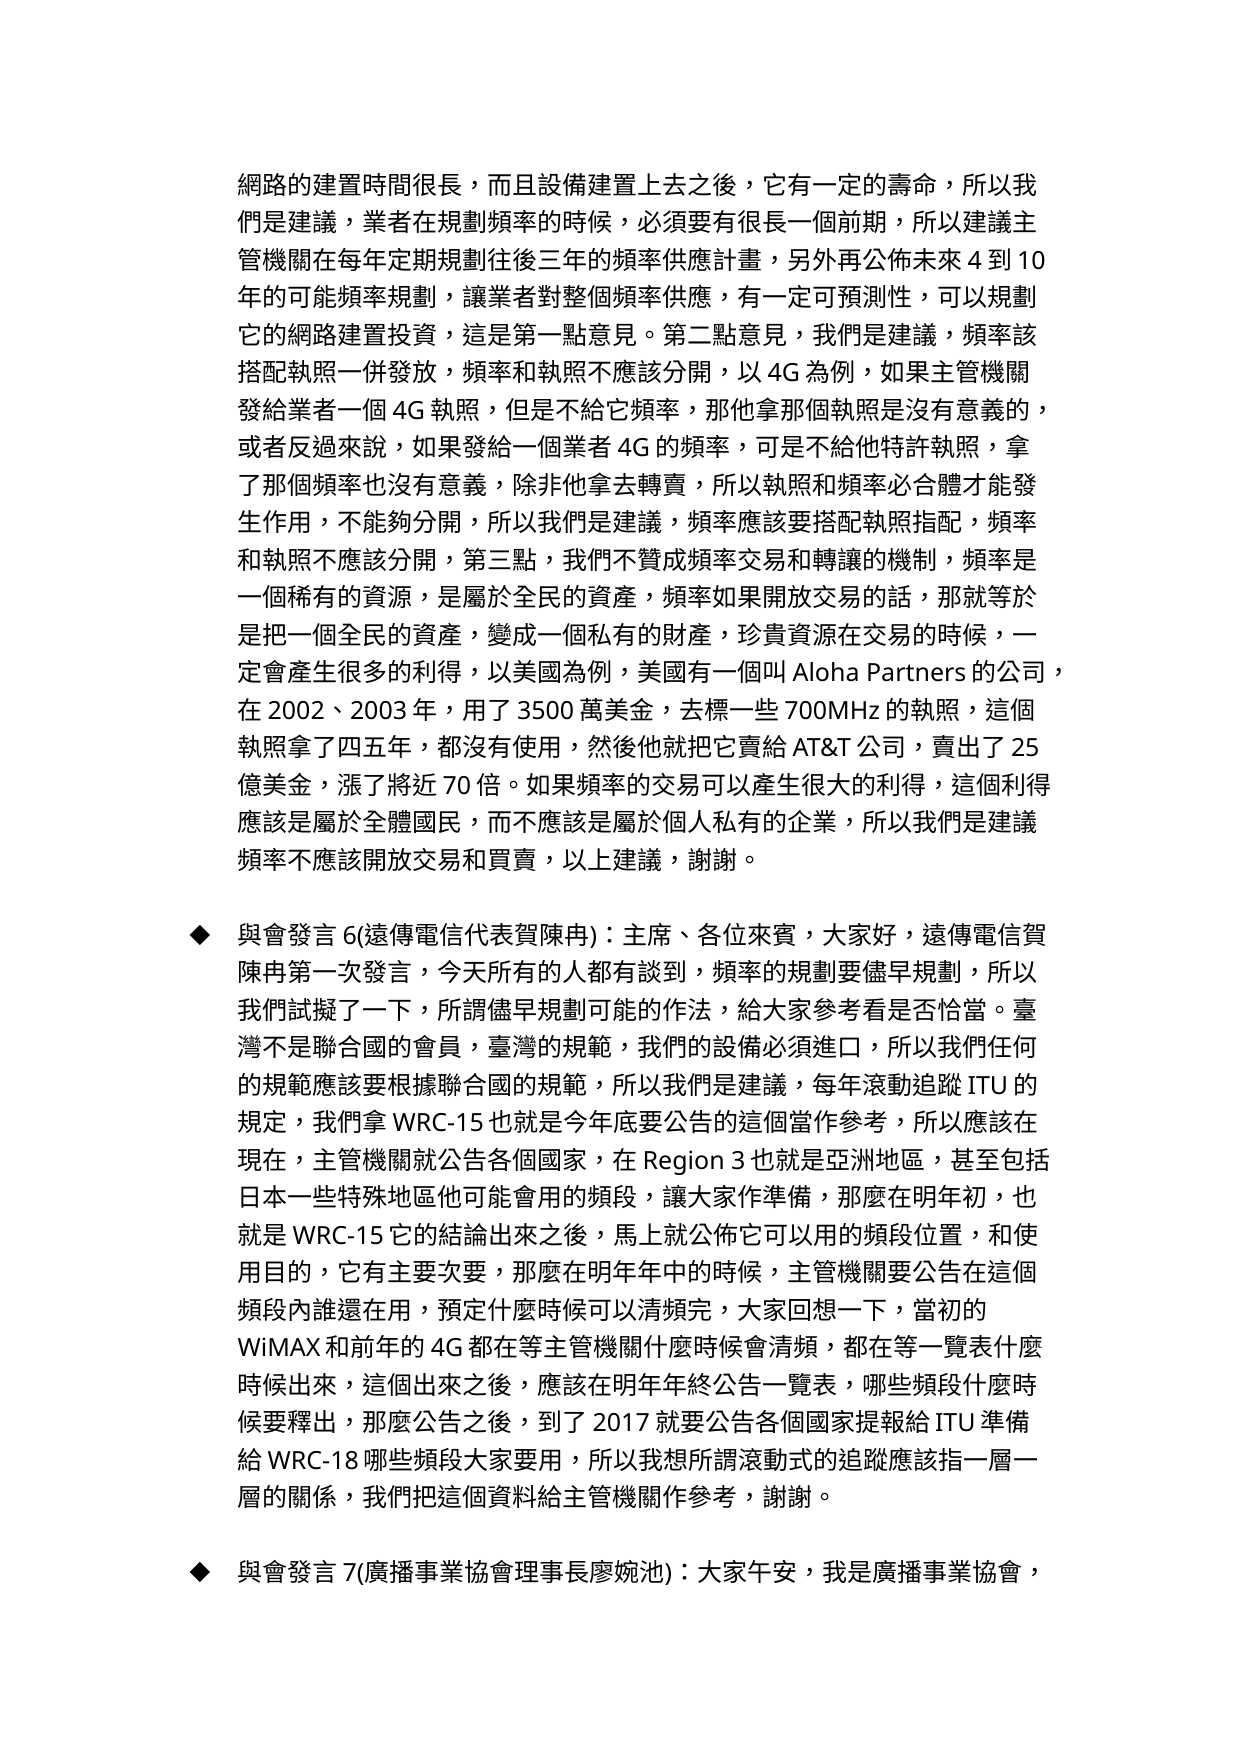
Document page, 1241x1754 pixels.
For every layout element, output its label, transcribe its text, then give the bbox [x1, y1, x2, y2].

list 與會發言6(遠傳電信代表賀陳冉)：主席、各位來賓，大家好，遠傳電信賀陳冉第一次發言，今天所有的人都有談到，頻率的規劃要儘早規劃，所以我們試擬了一下，所謂儘早規劃可能的作法，給大家參考看是否恰當。臺灣不是聯合國的會員，臺灣的規範，我們的設備必須進口，所以我們任何的規範應該要根據聯合國的規範，所以我們是建議，每年滾動追蹤ITU的規定，我們拿WRC-15也就是今年底要公告的這個當作參考，所以應該在現在，主管機關就公告各個國家，在Region 3也就是亞洲地區，甚至包括日本一些特殊地區他可能會用的頻段，讓大家作準備，那麼在明年初，也就是WRC-15它的結論出來之後，馬上就公佈它可以用的頻段位置，和使用目的，它有主要次要，那麼在明年年中的時候，主管機關要公告在這個頻段內誰還在用，預定什麼時候可以清頻完，大家回想一下，當初的WiMAX和前年的4G都在等主管機關什麼時候會清頻，都在等一覽表什麼時候出來，這個出來之後，應該在明年年終公告一覽表，哪些頻段什麼時候要釋出，那麼公告之後，到了2017就要公告各個國家提報給ITU準備給WRC-18哪些頻段大家要用，所以我想所謂滾動式的追蹤應該指一層一層的關係，我們把這個資料給主管機關作參考，謝謝。 [187, 914, 1053, 1514]
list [187, 164, 1053, 877]
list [187, 1552, 1053, 1589]
